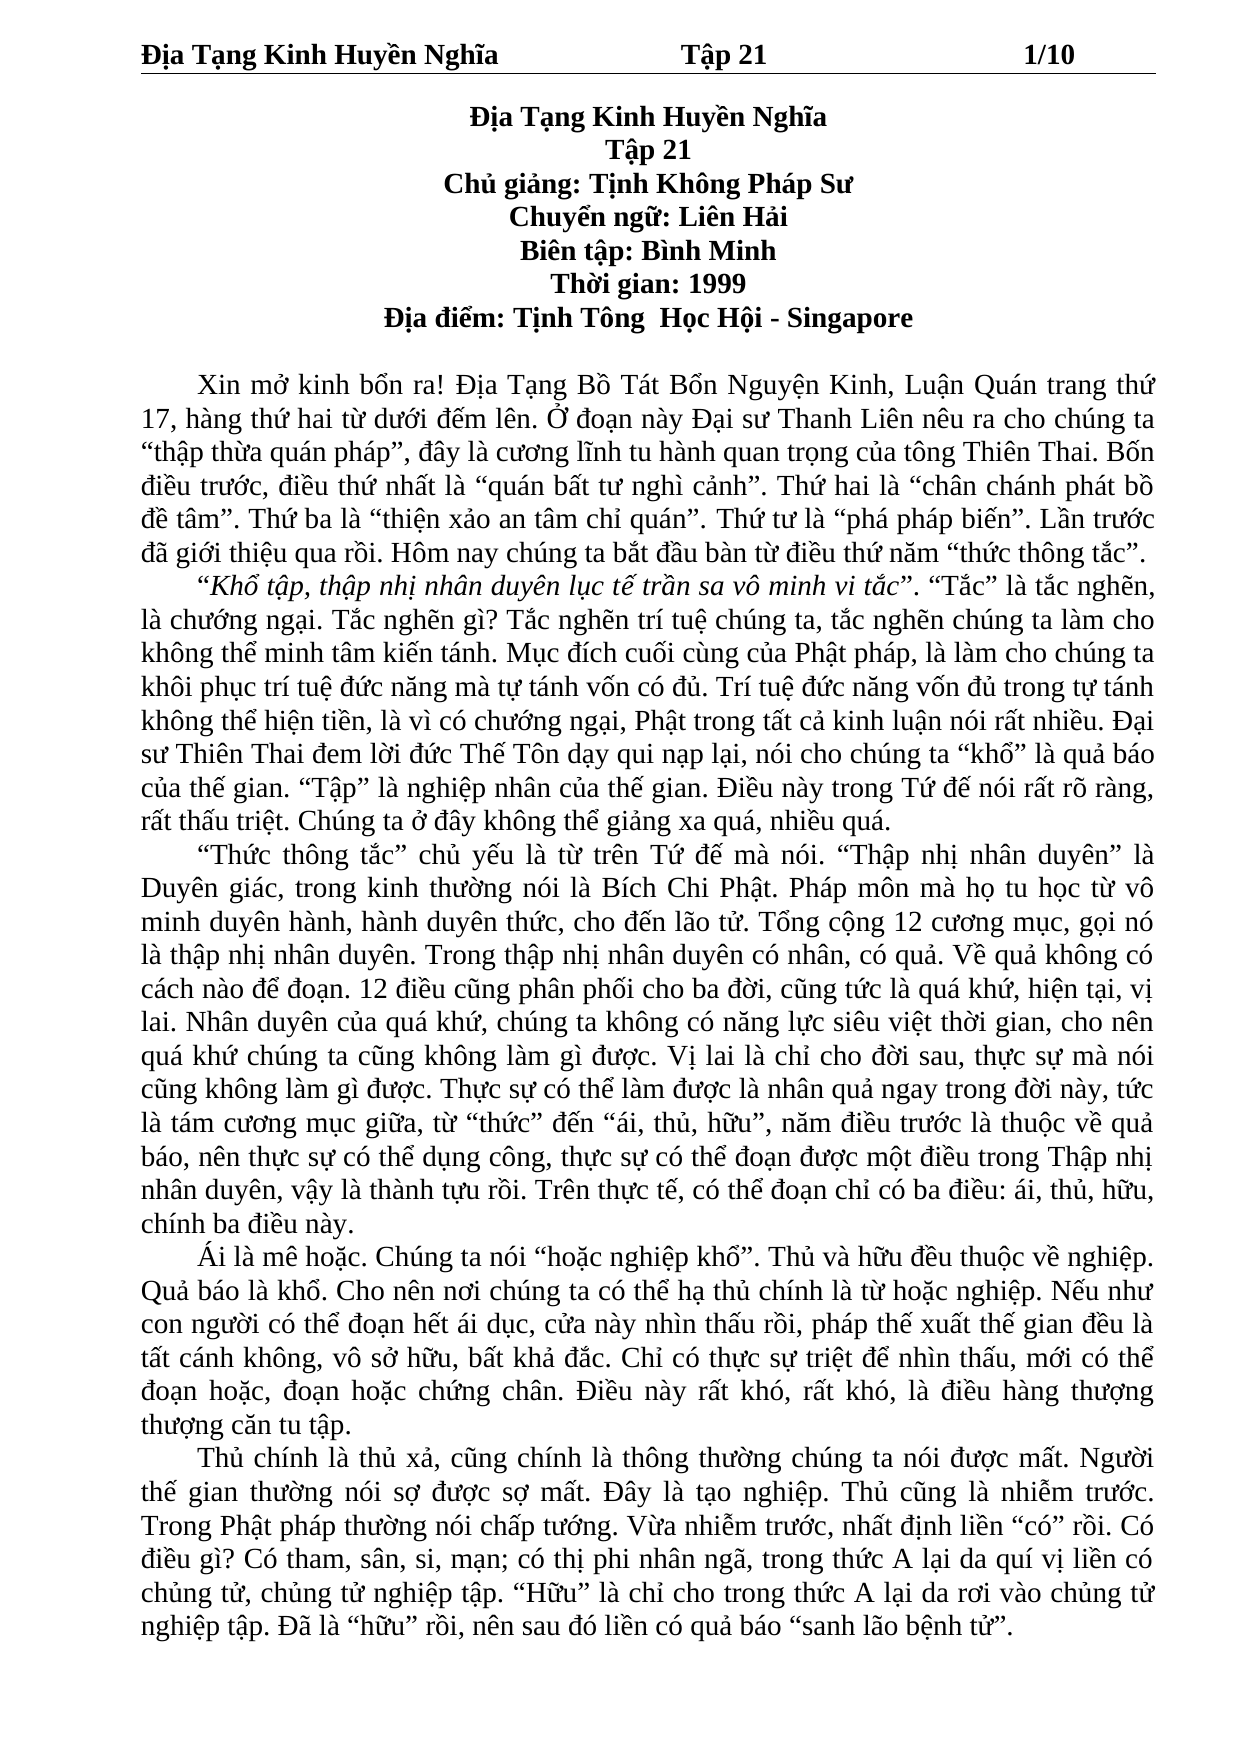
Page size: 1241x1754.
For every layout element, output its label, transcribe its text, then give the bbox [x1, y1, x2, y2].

text Thời gian: 1999 [141, 267, 1156, 300]
text “Thức thông tắc” chủ yếu là từ trên Tứ đế mà nói. “Thập nhị nhân duyên” là Duyên giác, trong kinh thường nói là Bích Chi Phật. Pháp môn mà họ tu học từ vô minh duyên hành, hành duyên thức, cho đến lão tử. Tổng cộng 12 cương mục, gọi nó là thập nhị nhân duyên. Trong thập nhị nhân duyên có nhân, có quả. Về quả không có cách nào để đoạn. 12 điều cũng phân phối cho ba đời, cũng tức là quá khứ, hiện tại, vị lai. Nhân duyên của quá khứ, chúng ta không có năng lực siêu việt thời gian, cho nên quá khứ chúng ta cũng không làm gì được. Vị lai là chỉ cho đời sau, thực sự mà nói cũng không làm gì được. Thực sự có thể làm được là nhân quả ngay trong đời này, tức là tám cương mục giữa, từ “thức” đến “ái, thủ, hữu”, năm điều trước là thuộc về quả báo, nên thực sự có thể dụng công, thực sự có thể đoạn được một điều trong Thập nhị nhân duyên, vậy là thành tựu rồi. Trên thực tế, có thể đoạn chỉ có ba điều: ái, thủ, hữu, chính ba điều này. [141, 837, 1156, 1239]
text Biên tập: Bình Minh [141, 233, 1156, 267]
text Xin mở kinh bổn ra! Địa Tạng Bồ Tát Bổn Nguyện Kinh, Luận Quán trang thứ 17, hàng thứ hai từ dưới đếm lên. Ở đoạn này Đại sư Thanh Liên nêu ra cho chúng ta “thập thừa quán pháp”, đây là cương lĩnh tu hành quan trọng của tông Thiên Thai. Bốn điều trước, điều thứ nhất là “quán bất tư nghì cảnh”. Thứ hai là “chân chánh phát bồ đề tâm”. Thứ ba là “thiện xảo an tâm chỉ quán”. Thứ tư là “phá pháp biến”. Lần trước đã giới thiệu qua rồi. Hôm nay chúng ta bắt đầu bàn từ điều thứ năm “thức thông tắc”. [141, 367, 1156, 568]
text Địa điểm: Tịnh Tông Học Hội - Singapore [141, 300, 1156, 334]
text Ái là mê hoặc. Chúng ta nói “hoặc nghiệp khổ”. Thủ và hữu đều thuộc về nghiệp. Quả báo là khổ. Cho nên nơi chúng ta có thể hạ thủ chính là từ hoặc nghiệp. Nếu như con người có thể đoạn hết ái dục, cửa này nhìn thấu rồi, pháp thế xuất thế gian đều là tất cánh không, vô sở hữu, bất khả đắc. Chỉ có thực sự triệt để nhìn thấu, mới có thể đoạn hoặc, đoạn hoặc chứng chân. Điều này rất khó, rất khó, là điều hàng thượng thượng căn tu tập. [141, 1239, 1156, 1441]
text Chuyển ngữ: Liên Hải [141, 199, 1156, 233]
text Chủ giảng: Tịnh Không Pháp Sư [141, 166, 1156, 199]
text Tập 21 [141, 132, 1156, 166]
text “Khổ tập, thập nhị nhân duyên lục tế trần sa vô minh vi tắc”. “Tắc” là tắc nghẽn, là chướng ngại. Tắc nghẽn gì? Tắc nghẽn trí tuệ chúng ta, tắc nghẽn chúng ta làm cho không thể minh tâm kiến tánh. Mục đích cuối cùng của Phật pháp, là làm cho chúng ta khôi phục trí tuệ đức năng mà tự tánh vốn có đủ. Trí tuệ đức năng vốn đủ trong tự tánh không thể hiện tiền, là vì có chướng ngại, Phật trong tất cả kinh luận nói rất nhiều. Đại sư Thiên Thai đem lời đức Thế Tôn dạy qui nạp lại, nói cho chúng ta “khổ” là quả báo của thế gian. “Tập” là nghiệp nhân của thế gian. Điều này trong Tứ đế nói rất rõ ràng, rất thấu triệt. Chúng ta ở đây không thể giảng xa quá, nhiều quá. [141, 568, 1156, 837]
text Địa Tạng Kinh Huyền Nghĩa [141, 99, 1156, 132]
text Thủ chính là thủ xả, cũng chính là thông thường chúng ta nói được mất. Người thế gian thường nói sợ được sợ mất. Đây là tạo nghiệp. Thủ cũng là nhiễm trước. Trong Phật pháp thường nói chấp tướng. Vừa nhiễm trước, nhất định liền “có” rồi. Có điều gì? Có tham, sân, si, mạn; có thị phi nhân ngã, trong thức A lại da quí vị liền có chủng tử, chủng tử nghiệp tập. “Hữu” là chỉ cho trong thức A lại da rơi vào chủng tử nghiệp tập. Đã là “hữu” rồi, nên sau đó liền có quả báo “sanh lão bệnh tử”. [141, 1441, 1156, 1642]
